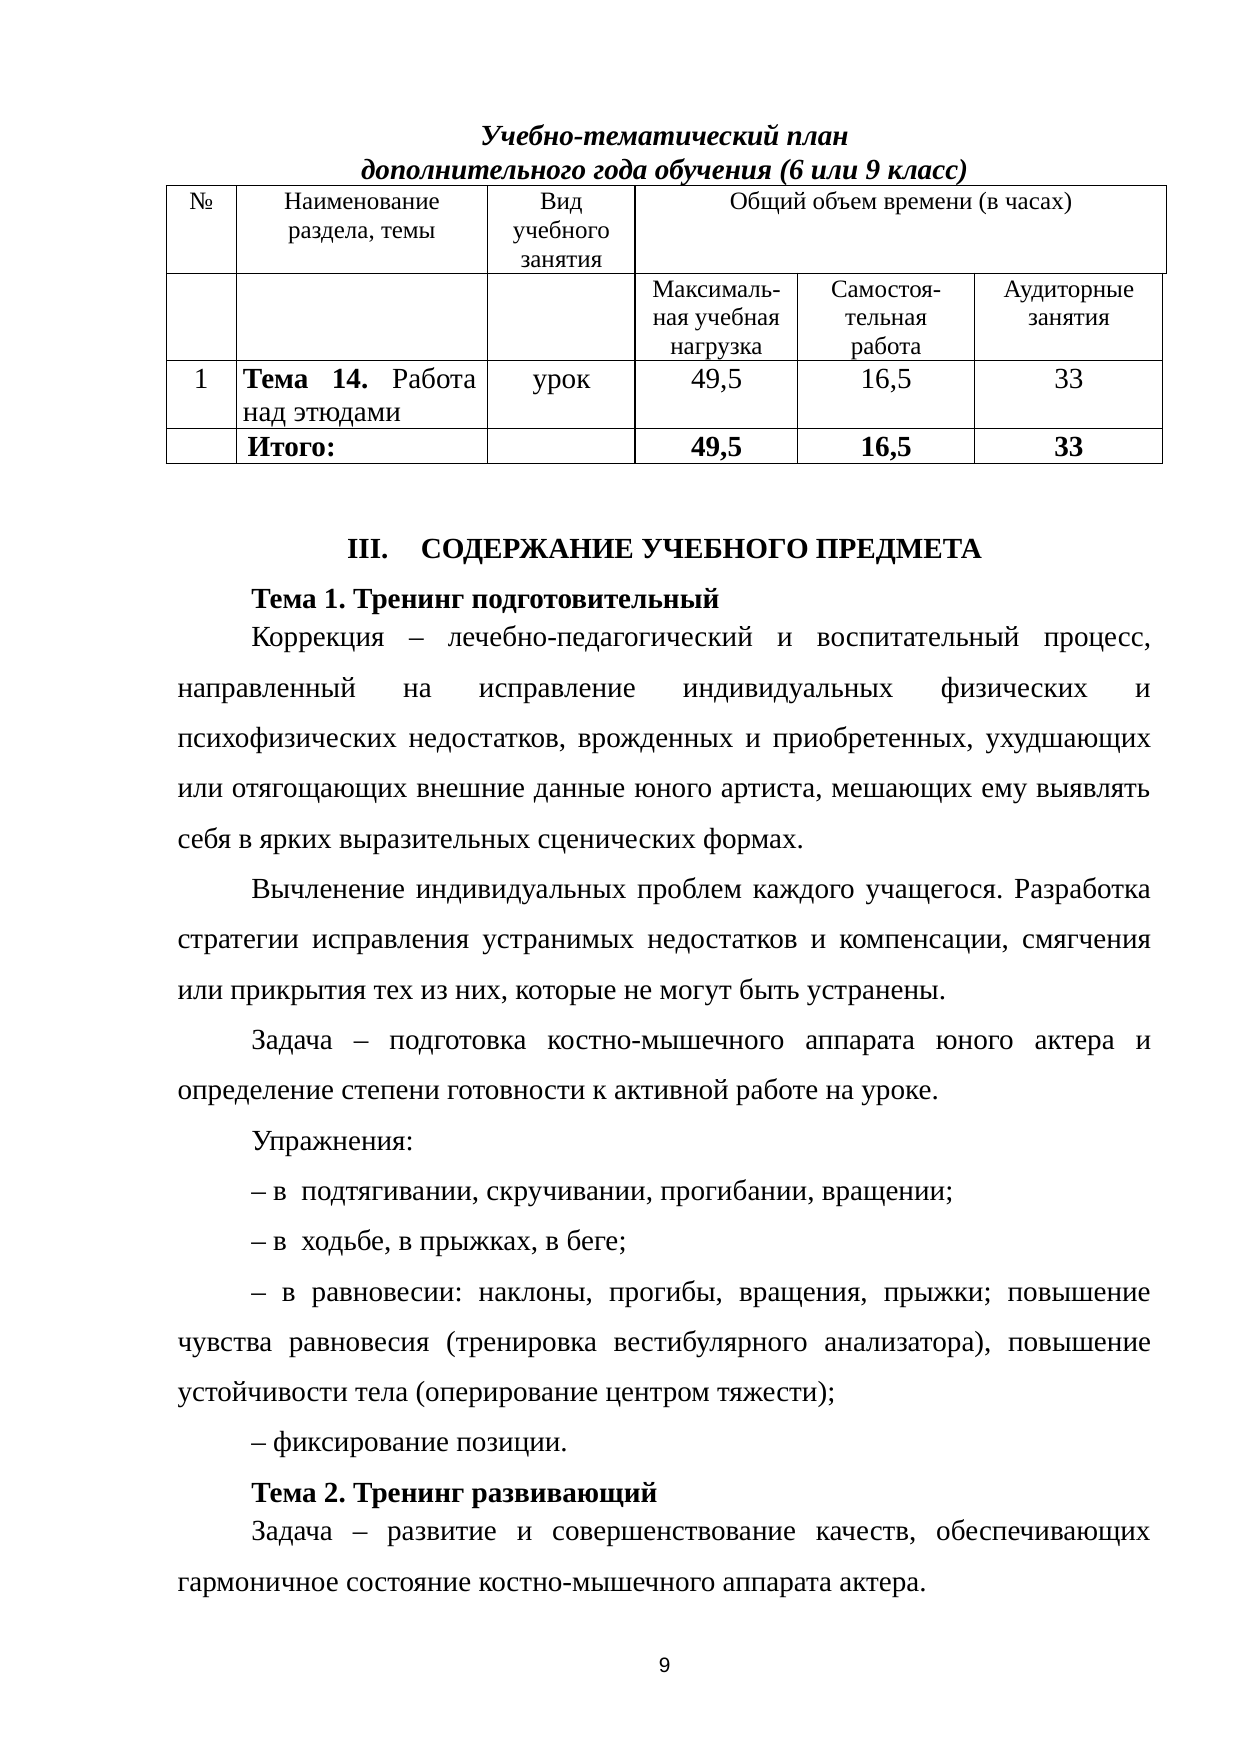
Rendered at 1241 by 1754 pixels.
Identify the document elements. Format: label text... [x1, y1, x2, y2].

text Задача – подготовка костно-мышечного аппарата юного актера и определение степени готовности к активной работе на уроке. [177, 1022, 1152, 1106]
text Задача – развитие и совершенствование качеств, обеспечивающих гармоничное состояние костно-мышечного аппарата актера. [177, 1513, 1152, 1597]
table_cell [488, 274, 634, 360]
table_cell 33 [975, 429, 1162, 463]
text Коррекция – лечебно-педагогический и воспитательный процесс, направленный на исправление индивидуальных физических и психофизических недостатков, врожденных и приобретенных, ухудшающих или отягощающих внешние данные юного артиста, мешающих ему выявлять себя в ярких выразительных сценических формах. [177, 619, 1152, 854]
table_cell Аудиторные занятия [975, 274, 1162, 360]
table_header Вид учебного занятия [488, 186, 634, 273]
text – в подтягивании, скручивании, прогибании, вращении; [177, 1173, 1152, 1207]
table_header № [167, 186, 236, 273]
table_cell Тема 14. Работа над этюдами [237, 361, 487, 428]
text Упражнения: [177, 1123, 1152, 1156]
text – в ходьбе, в прыжках, в беге; [177, 1223, 1152, 1257]
table_cell Итого: [237, 429, 487, 463]
text Тема 2. Тренинг развивающий [177, 1475, 1152, 1508]
text Учебно-тематический план [177, 118, 1152, 152]
list СОДЕРЖАНИЕ УЧЕБНОГО ПРЕДМЕТА [177, 531, 1152, 564]
table_cell 49,5 [636, 361, 797, 428]
text – в равновесии: наклоны, прогибы, вращения, прыжки; повышение чувства равновесия (тренировка вестибулярного анализатора), повышение устойчивости тела (оперирование центром тяжести); [177, 1274, 1152, 1408]
text Тема 1. Тренинг подготовительный [177, 581, 1152, 614]
table_cell Максималь-ная учебная нагрузка [636, 274, 797, 360]
table_cell Самостоя-тельная работа [798, 274, 974, 360]
text Вычленение индивидуальных проблем каждого учащегося. Разработка стратегии исправления устранимых недостатков и компенсации, смягчения или прикрытия тех из них, которые не могут быть устранены. [177, 871, 1152, 1005]
table_header Общий объем времени (в часах) [636, 186, 1166, 273]
table_cell 16,5 [798, 429, 974, 463]
table_cell [167, 274, 236, 360]
table_cell [488, 429, 634, 463]
table_cell 49,5 [636, 429, 797, 463]
table_header Наименование раздела, темы [237, 186, 487, 273]
table_cell урок [488, 361, 634, 428]
text дополнительного года обучения (6 или 9 класс) [177, 152, 1152, 185]
text – фиксирование позиции. [177, 1424, 1152, 1458]
table_cell 16,5 [798, 361, 974, 428]
table_cell [237, 274, 487, 360]
table_cell 1 [167, 361, 236, 428]
table_cell [167, 429, 236, 463]
table_cell 33 [975, 361, 1162, 428]
